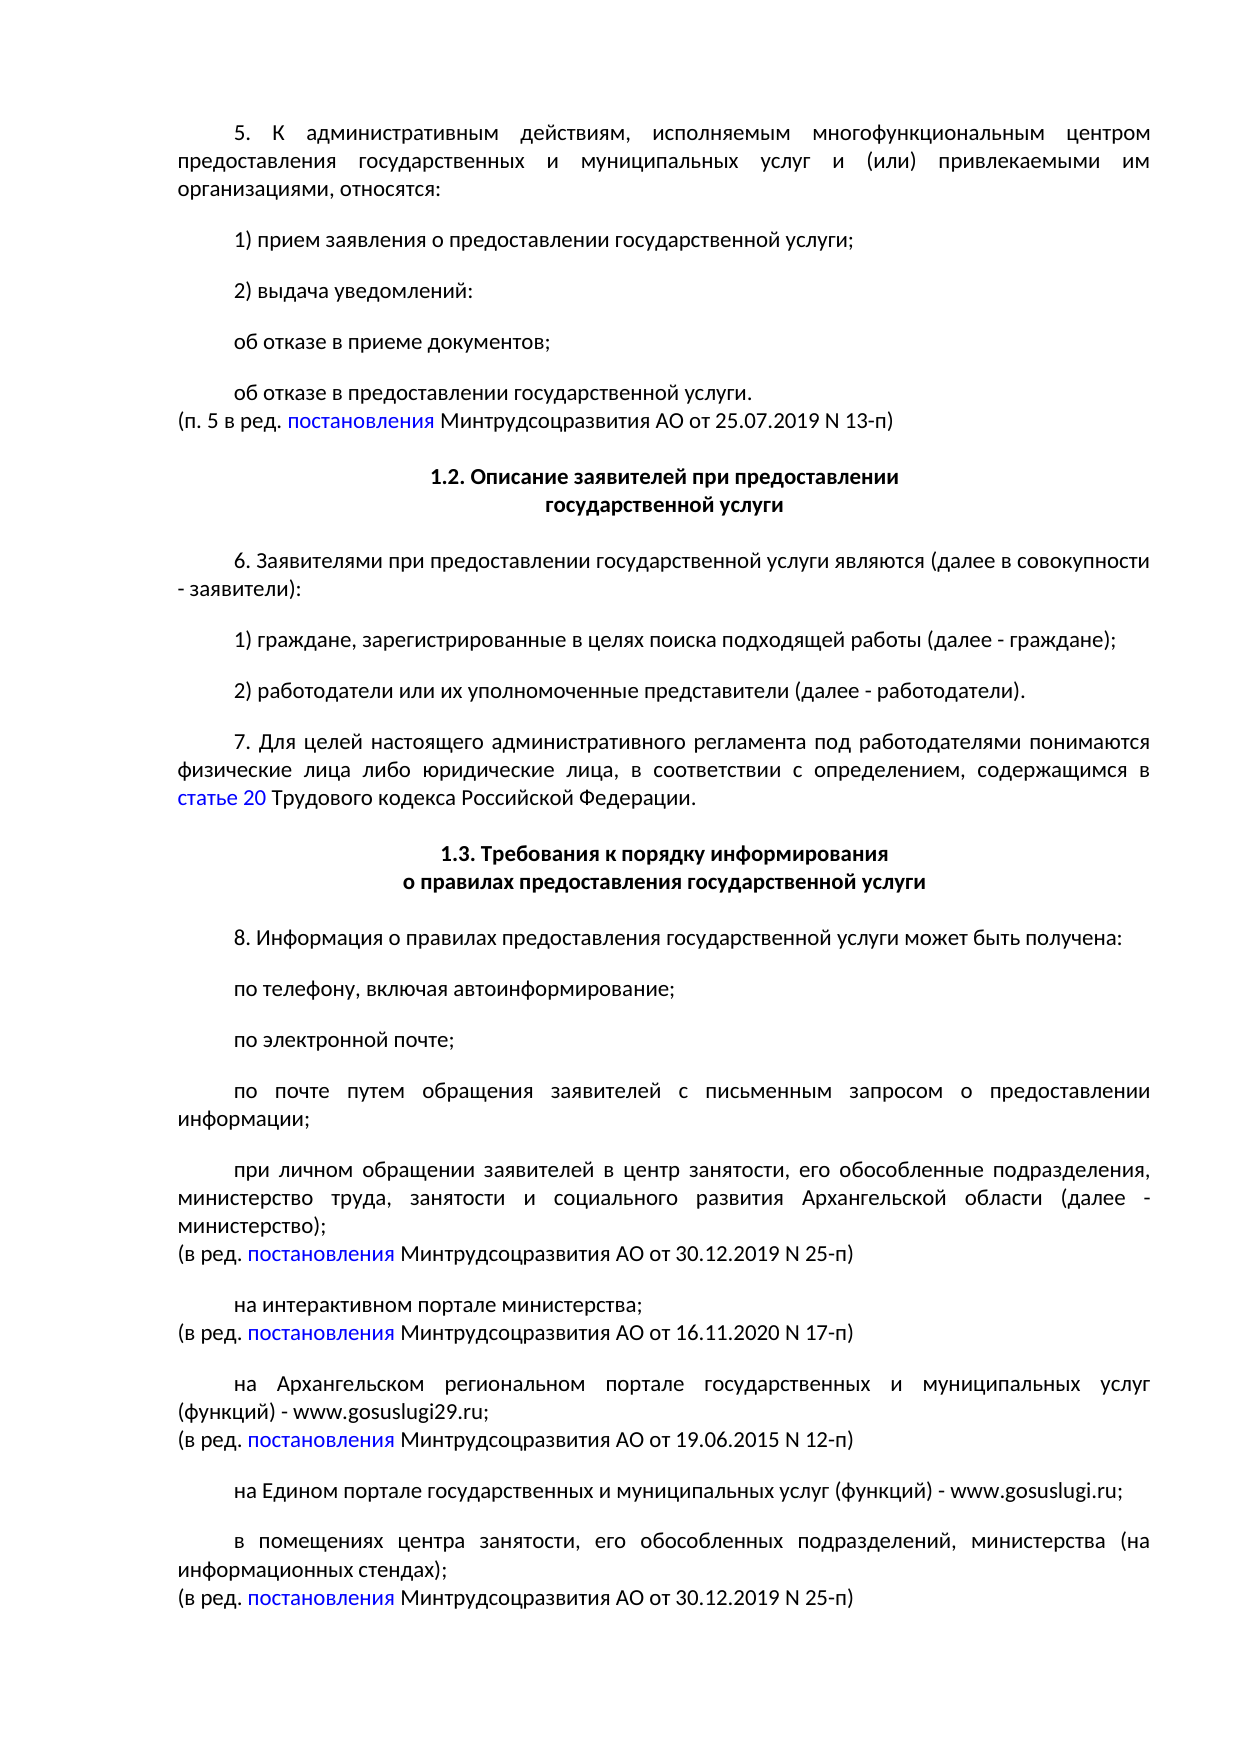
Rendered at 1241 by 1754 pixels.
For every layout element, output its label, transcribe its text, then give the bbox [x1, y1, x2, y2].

text 1) прием заявления о предоставлении государственной услуги; [177, 225, 1152, 253]
text (в ред. постановления Минтрудсоцразвития АО от 30.12.2019 N 25-п) [177, 1583, 1152, 1611]
text при личном обращении заявителей в центр занятости, его обособленные подразделения, министерство труда, занятости и социального развития Архангельской области (далее - министерство); [177, 1155, 1152, 1239]
title государственной услуги [177, 490, 1152, 518]
text по телефону, включая автоинформирование; [177, 974, 1152, 1002]
text на Архангельском региональном портале государственных и муниципальных услуг (функций) - www.gosuslugi29.ru; [177, 1369, 1152, 1425]
text на Едином портале государственных и муниципальных услуг (функций) - www.gosuslugi.ru; [177, 1476, 1152, 1504]
text 2) выдача уведомлений: [177, 276, 1152, 304]
title о правилах предоставления государственной услуги [177, 867, 1152, 895]
text в помещениях центра занятости, его обособленных подразделений, министерства (на информационных стендах); [177, 1527, 1152, 1583]
title 1.2. Описание заявителей при предоставлении [177, 462, 1152, 490]
text (в ред. постановления Минтрудсоцразвития АО от 19.06.2015 N 12-п) [177, 1425, 1152, 1453]
text 7. Для целей настоящего административного регламента под работодателями понимаются физические лица либо юридические лица, в соответствии с определением, содержащимся в статье 20 Трудового кодекса Российской Федерации. [177, 727, 1152, 811]
text об отказе в предоставлении государственной услуги. [177, 378, 1152, 406]
text 1) граждане, зарегистрированные в целях поиска подходящей работы (далее - граждане); [177, 625, 1152, 653]
text по электронной почте; [177, 1025, 1152, 1053]
text (в ред. постановления Минтрудсоцразвития АО от 30.12.2019 N 25-п) [177, 1239, 1152, 1267]
text 5. К административным действиям, исполняемым многофункциональным центром предоставления государственных и муниципальных услуг и (или) привлекаемыми им организациями, относятся: [177, 118, 1152, 202]
text (в ред. постановления Минтрудсоцразвития АО от 16.11.2020 N 17-п) [177, 1318, 1152, 1346]
text 6. Заявителями при предоставлении государственной услуги являются (далее в совокупности - заявители): [177, 546, 1152, 602]
text об отказе в приеме документов; [177, 327, 1152, 355]
text (п. 5 в ред. постановления Минтрудсоцразвития АО от 25.07.2019 N 13-п) [177, 406, 1152, 434]
text по почте путем обращения заявителей с письменным запросом о предоставлении информации; [177, 1076, 1152, 1132]
title 1.3. Требования к порядку информирования [177, 839, 1152, 867]
text на интерактивном портале министерства; [177, 1290, 1152, 1318]
text 8. Информация о правилах предоставления государственной услуги может быть получена: [177, 923, 1152, 951]
text 2) работодатели или их уполномоченные представители (далее - работодатели). [177, 676, 1152, 704]
